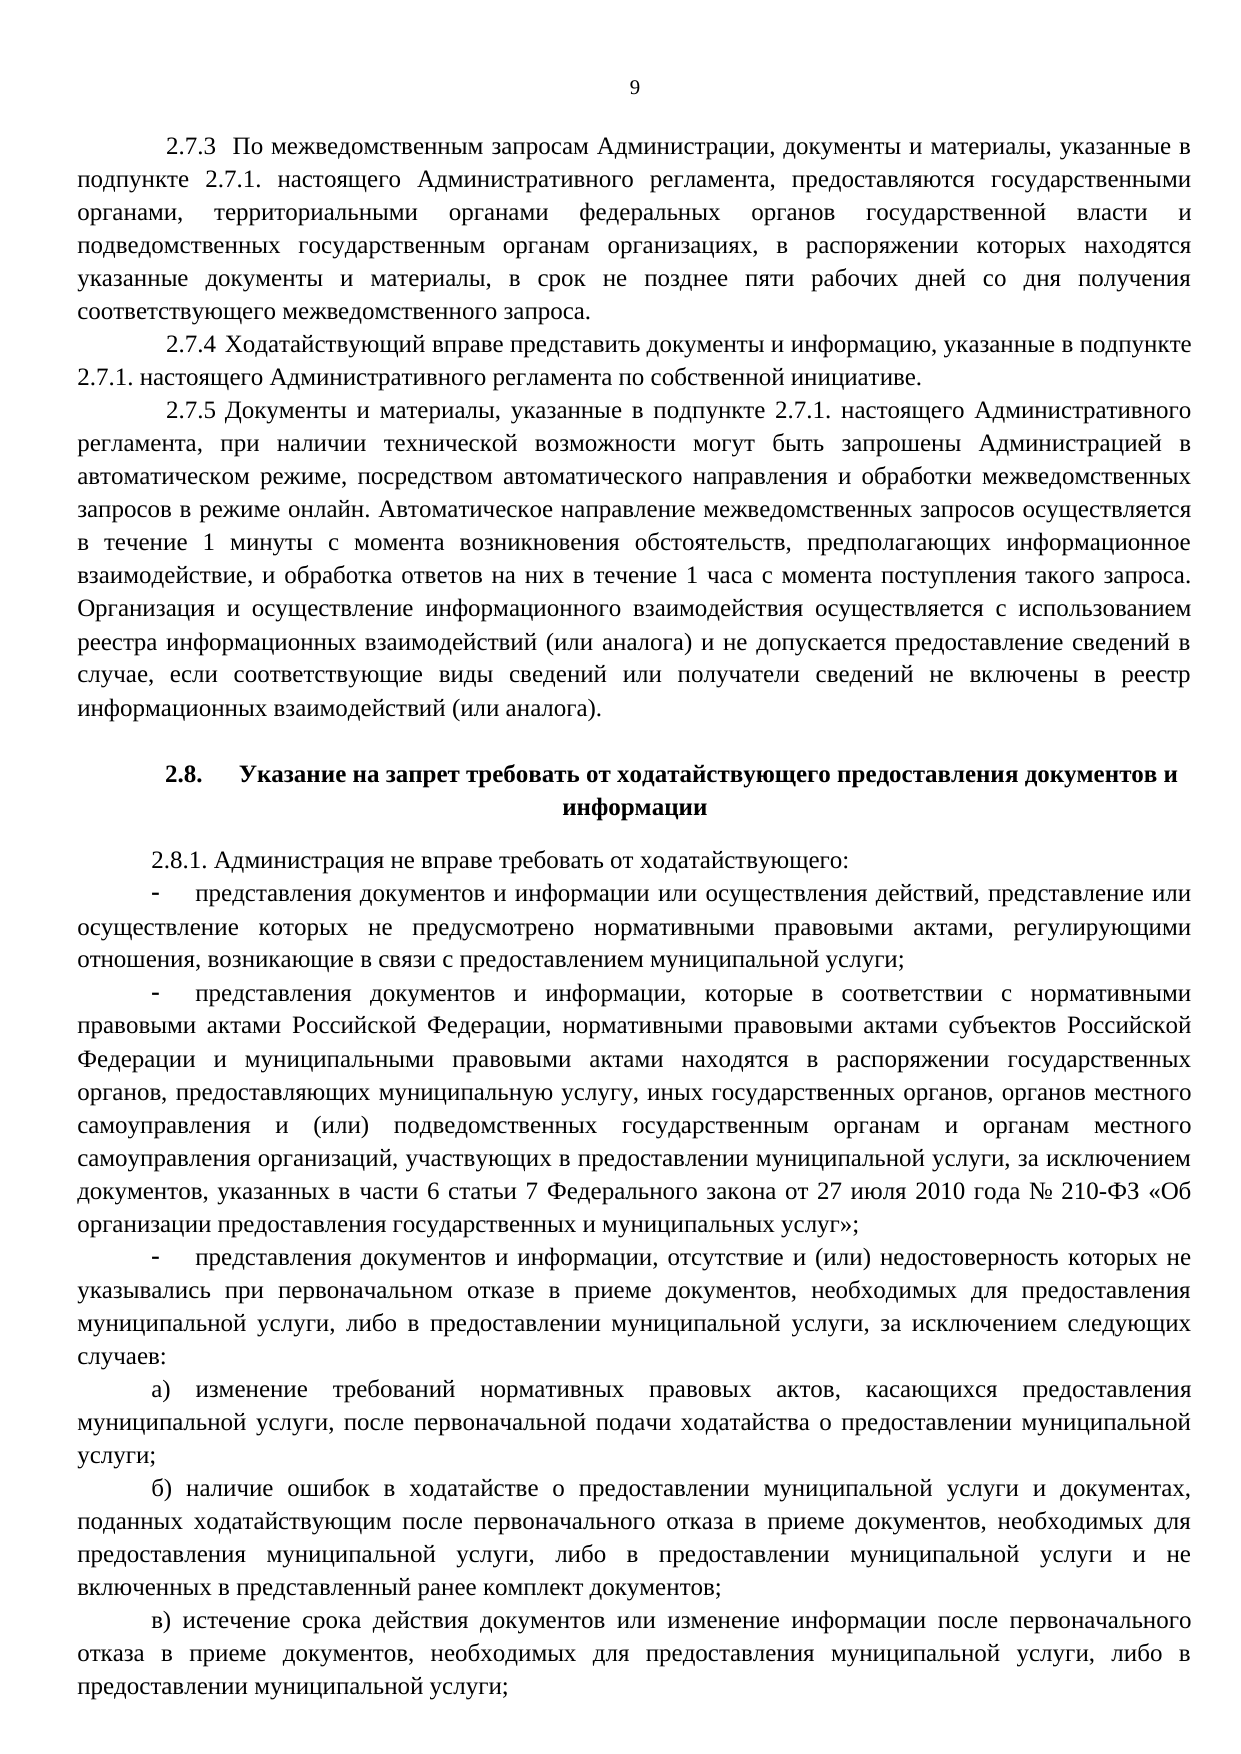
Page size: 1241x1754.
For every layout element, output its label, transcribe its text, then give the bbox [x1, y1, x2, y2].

list б) наличие ошибок в ходатайстве о предоставлении муниципальной услуги и документах, поданных ходатайствующим после первоначального отказа в приеме документов, необходимых для предоставления муниципальной услуги, либо в предоставлении муниципальной услуги и не включенных в представленный ранее комплект документов; [77, 1473, 1192, 1601]
list Ходатайствующий вправе представить документы и информацию, указанные в подпункте 2.7.1. настоящего Административного регламента по собственной инициативе. [77, 329, 1192, 391]
list Указание на запрет требовать от ходатайствующего предоставления документов и информации [77, 759, 1192, 820]
list представления документов и информации, отсутствие и (или) недостоверность которых не указывались при первоначальном отказе в приеме документов, необходимых для предоставления муниципальной услуги, либо в предоставлении муниципальной услуги, за исключением следующих случаев: [77, 1242, 1192, 1369]
text 2.8.1. Администрация не вправе требовать от ходатайствующего: [77, 846, 1192, 874]
list Документы и материалы, указанные в подпункте 2.7.1. настоящего Административного регламента, при наличии технической возможности могут быть запрошены Администрацией в автоматическом режиме, посредством автоматического направления и обработки межведомственных запросов в режиме онлайн. Автоматическое направление межведомственных запросов осуществляется в течение 1 минуты с момента возникновения обстоятельств, предполагающих информационное взаимодействие, и обработка ответов на них в течение 1 часа с момента поступления такого запроса. Организация и осуществление информационного взаимодействия осуществляется с использованием реестра информационных взаимодействий (или аналога) и не допускается предоставление сведений в случае, если соответствующие виды сведений или получатели сведений не включены в реестр информационных взаимодействий (или аналога). [77, 395, 1192, 721]
list представления документов и информации, которые в соответствии с нормативными правовыми актами Российской Федерации, нормативными правовыми актами субъектов Российской Федерации и муниципальными правовыми актами находятся в распоряжении государственных органов, предоставляющих муниципальную услугу, иных государственных органов, органов местного самоуправления и (или) подведомственных государственным органам и органам местного самоуправления организаций, участвующих в предоставлении муниципальной услуги, за исключением документов, указанных в части 6 статьи 7 Федерального закона от 27 июля 2010 года № 210-ФЗ «Об организации предоставления государственных и муниципальных услуг»; [77, 978, 1192, 1237]
list представления документов и информации или осуществления действий, представление или осуществление которых не предусмотрено нормативными правовыми актами, регулирующими отношения, возникающие в связи с предоставлением муниципальной услуги; [77, 878, 1192, 973]
list в) истечение срока действия документов или изменение информации после первоначального отказа в приеме документов, необходимых для предоставления муниципальной услуги, либо в предоставлении муниципальной услуги; [77, 1605, 1192, 1700]
list а) изменение требований нормативных правовых актов, касающихся предоставления муниципальной услуги, после первоначальной подачи ходатайства о предоставлении муниципальной услуги; [77, 1374, 1192, 1469]
list По межведомственным запросам Администрации, документы и материалы, указанные в подпункте 2.7.1. настоящего Административного регламента, предоставляются государственными органами, территориальными органами федеральных органов государственной власти и подведомственных государственным органам организациях, в распоряжении которых находятся указанные документы и материалы, в срок не позднее пяти рабочих дней со дня получения соответствующего межведомственного запроса. [77, 131, 1192, 325]
